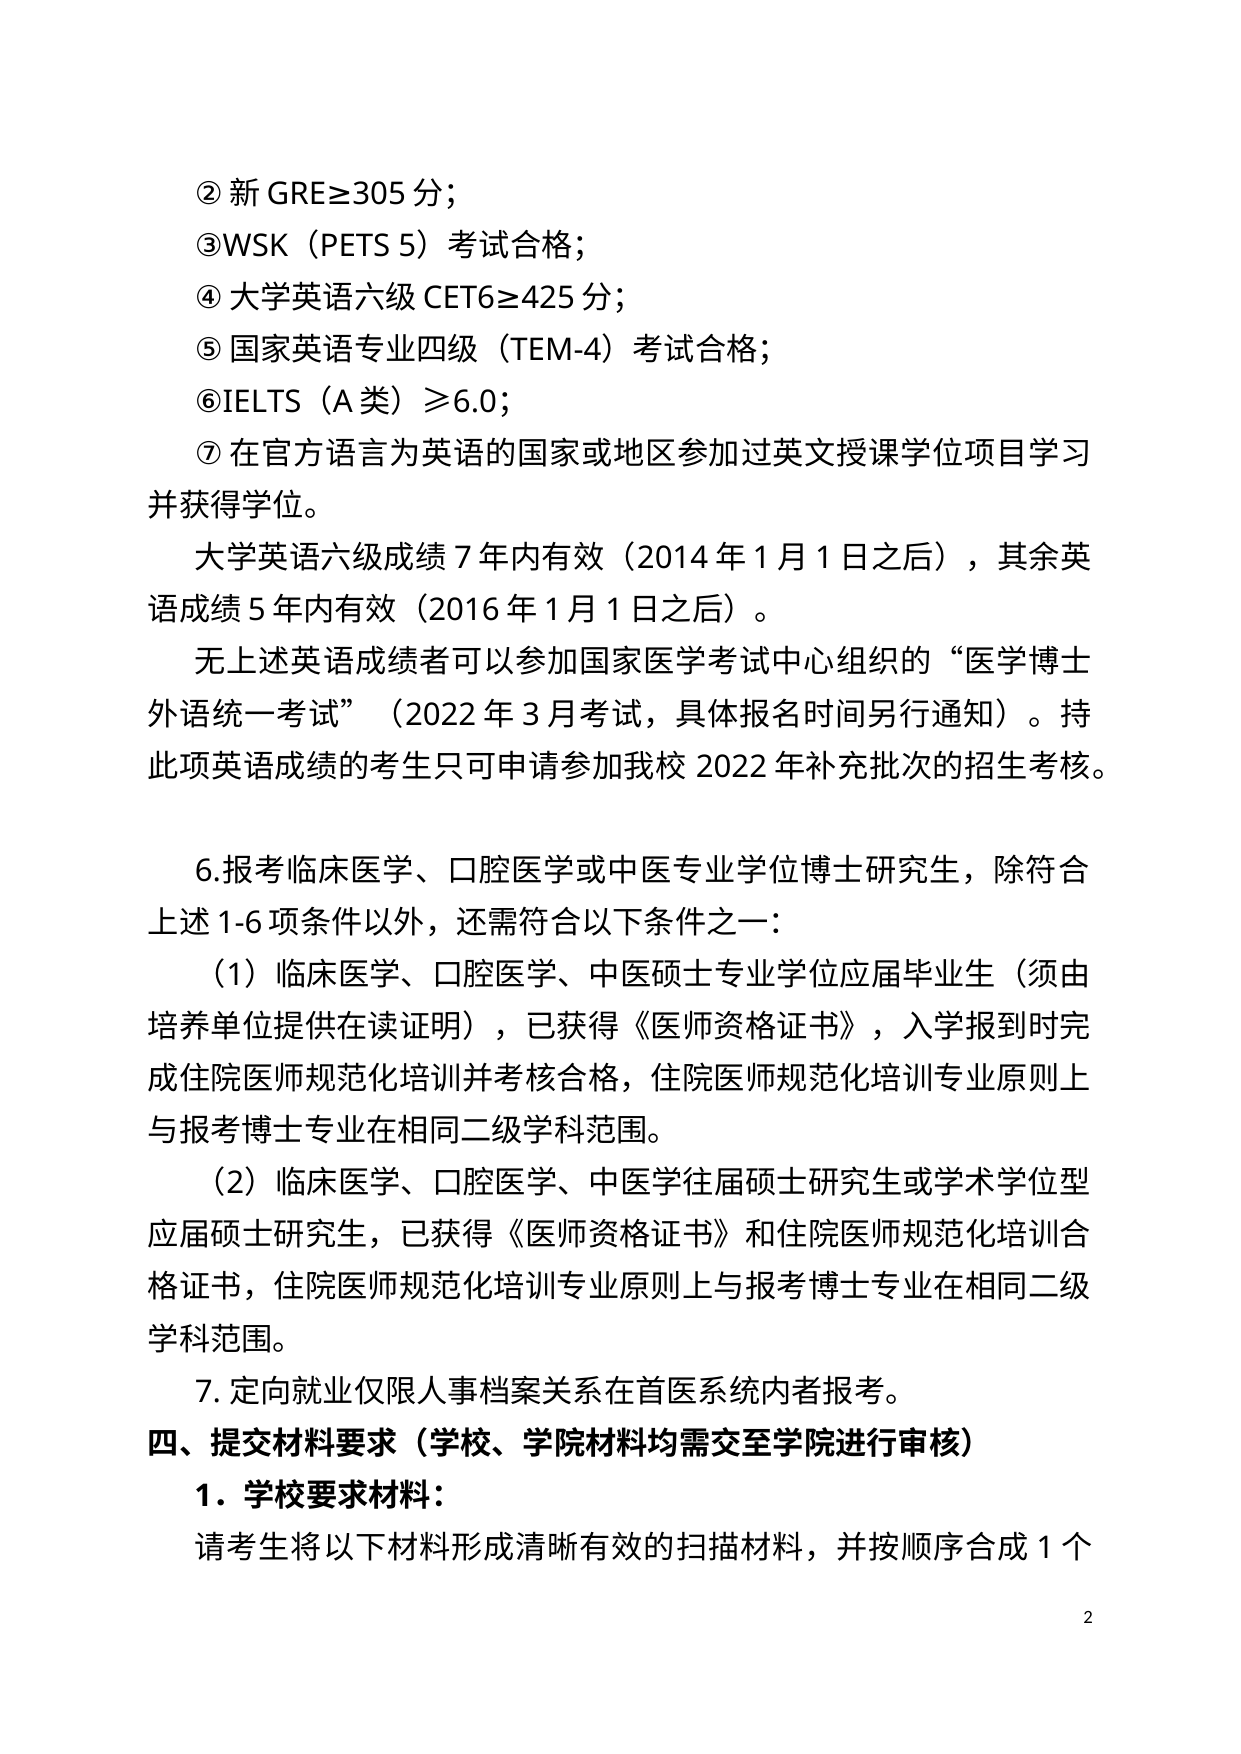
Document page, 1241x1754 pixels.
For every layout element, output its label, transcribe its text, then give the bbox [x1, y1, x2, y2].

text ④大学英语六级CET6≥425分； [148, 267, 1092, 319]
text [148, 1517, 1092, 1569]
text 1．学校要求材料： [148, 1464, 1092, 1517]
text ②新GRE≥305分； [148, 162, 1092, 214]
text （1）临床医学、口腔医学、中医硕士专业学位应届毕业生（须由培养单位提供在读证明），已获得《医师资格证书》，入学报到时完成住院医师规范化培训并考核合格，住院医师规范化培训专业原则上与报考博士专业在相同二级学科范围。 [148, 944, 1092, 1152]
text （2）临床医学、口腔医学、中医学往届硕士研究生或学术学位型应届硕士研究生，已获得《医师资格证书》和住院医师规范化培训合格证书，住院医师规范化培训专业原则上与报考博士专业在相同二级学科范围。 [148, 1152, 1092, 1360]
text ③WSK（PETS 5）考试合格； [148, 214, 1092, 267]
text ⑦在官方语言为英语的国家或地区参加过英文授课学位项目学习并获得学位。 [148, 423, 1092, 527]
text ⑥IELTS（A类）≥6.0； [148, 371, 1092, 423]
text ⑤国家英语专业四级（TEM-4）考试合格； [148, 319, 1092, 371]
text 大学英语六级成绩7年内有效（2014年1月1日之后），其余英语成绩5年内有效（2016年1月1日之后）。 [148, 527, 1092, 631]
text 无上述英语成绩者可以参加国家医学考试中心组织的“医学博士外语统一考试”（2022年3月考试，具体报名时间另行通知）。持此项英语成绩的考生只可申请参加我校2022年补充批次的招生考核。 [148, 631, 1092, 839]
text 四、提交材料要求（学校、学院材料均需交至学院进行审核） [148, 1412, 1092, 1464]
text 7. 定向就业仅限人事档案关系在首医系统内者报考。 [148, 1360, 1092, 1412]
text 6.报考临床医学、口腔医学或中医专业学位博士研究生，除符合上述1-6项条件以外，还需符合以下条件之一： [148, 839, 1092, 944]
